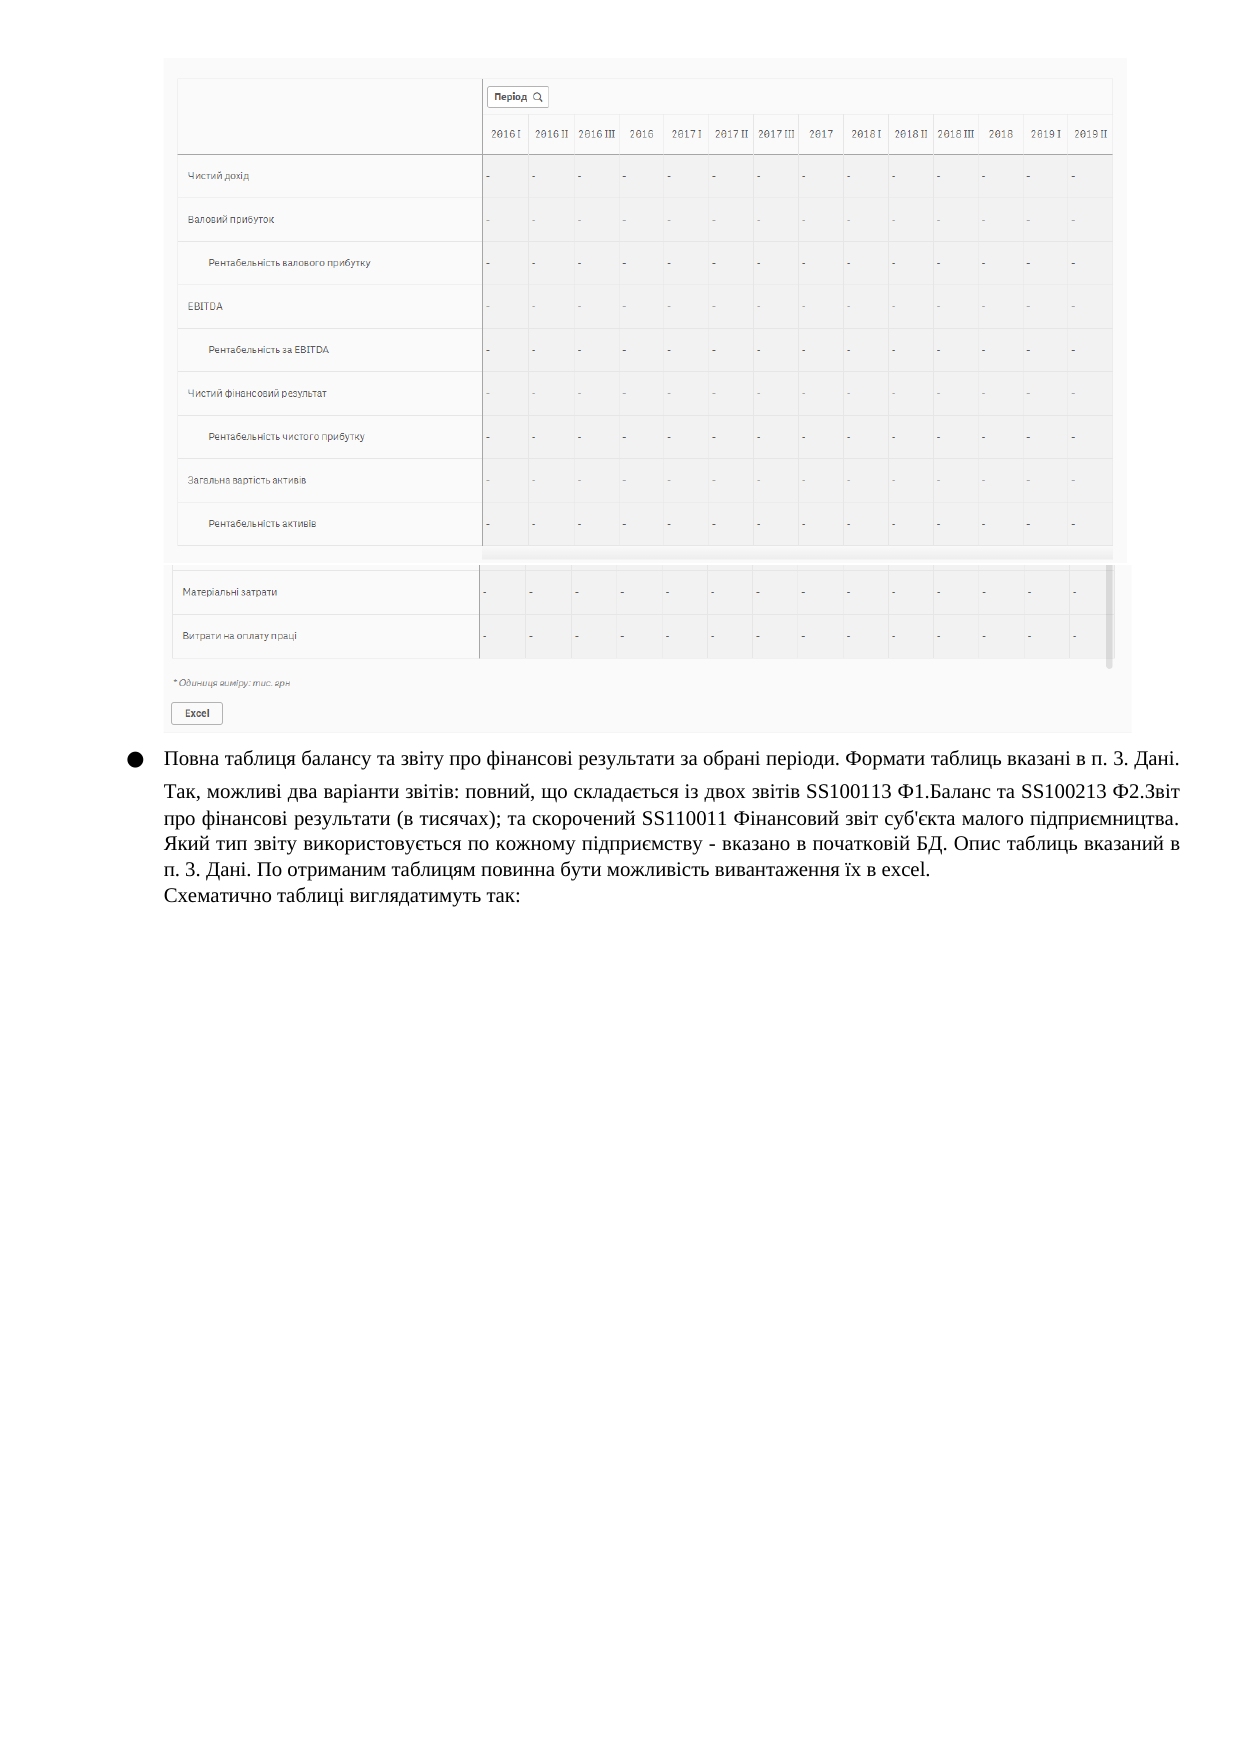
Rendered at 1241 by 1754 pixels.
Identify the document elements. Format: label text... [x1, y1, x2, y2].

list Повна таблиця балансу та звіту про фінансові результати за обрані періоди. Формати таблиць вказані в п. 3. Дані. Так, можливі два варіанти звітів: повний, що складається із двох звітів SS100113 Ф1.Баланс та SS100213 Ф2.Звіт про фінансові результати (в тисячах); та скорочений SS110011 Фінансовий звіт суб'єкта малого підприємництва. Який тип звіту використовується по кожному підприємству - вказано в початковій БД. Опис таблиць вказаний в п. 3. Дані. По отриманим таблицям повинна бути можливість вивантаження їх в excel. [126, 735, 1181, 881]
picture [163, 565, 1132, 733]
text Схематично таблиці виглядатимуть так: [163, 883, 1181, 907]
picture [163, 58, 1127, 563]
